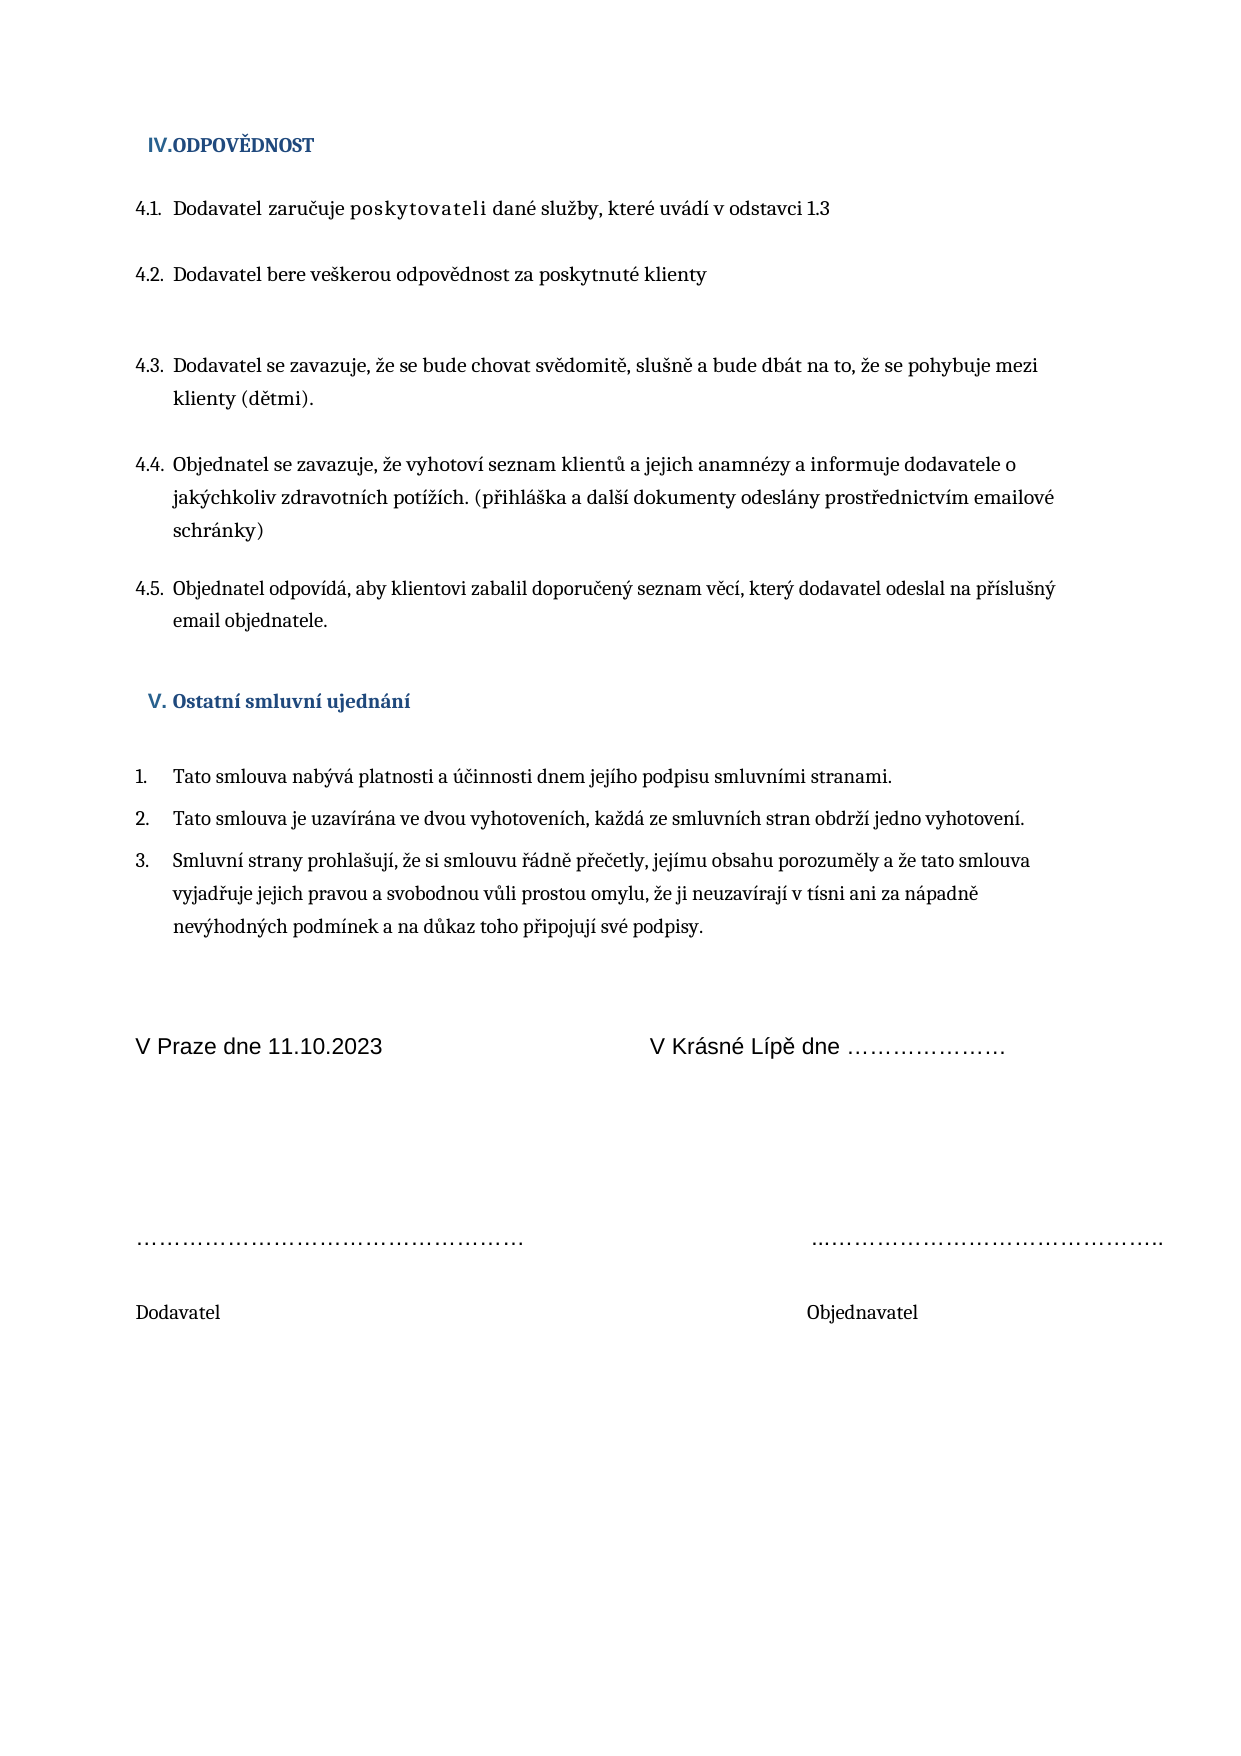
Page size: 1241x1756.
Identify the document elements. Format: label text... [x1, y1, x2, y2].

text …………………………………………… ...…………………………………….. [135, 1222, 1192, 1250]
text V Praze dne 11.10.2023 V Krásné Lípě dne ………………… [135, 1032, 1192, 1059]
list Dodavatel se zavazuje, že se bude chovat svědomitě, slušně a bude dbát na to, že se pohybuje mezi klienty (dětmi). [135, 353, 1093, 410]
text Dodavatel Objednavatel [135, 1301, 1093, 1325]
list Tato smlouva je uzavírána ve dvou vyhotoveních, každá ze smluvních stran obdrží jedno vyhotovení. [135, 807, 1093, 831]
subtitle Ostatní smluvní ujednání [148, 689, 1192, 714]
subtitle ODPOVĚDNOST [148, 132, 1192, 157]
list Objednatel se zavazuje, že vyhotoví seznam klientů a jejich anamnézy a informuje dodavatele o jakýchkoliv zdravotních potížích. (přihláška a další dokumenty odeslány prostřednictvím emailové schránky) [135, 453, 1093, 543]
list Smluvní strany prohlašují, že si smlouvu řádně přečetly, jejímu obsahu porozuměly a že tato smlouva vyjadřuje jejich pravou a svobodnou vůli prostou omylu, že ji neuzavírají v tísni ani za nápadně nevýhodných podmínek a na důkaz toho připojují své podpisy. [135, 849, 1093, 939]
list Objednatel odpovídá, aby klientovi zabalil doporučený seznam věcí, který dodavatel odeslal na příslušný email objednatele. [135, 576, 1093, 633]
list Dodavatel zaručuje poskytovateli dané služby, které uvádí v odstavci 1.3 [135, 197, 1093, 221]
list Dodavatel bere veškerou odpovědnost za poskytnuté klienty [135, 263, 1093, 287]
list Tato smlouva nabývá platnosti a účinnosti dnem jejího podpisu smluvními stranami. [135, 765, 1093, 789]
